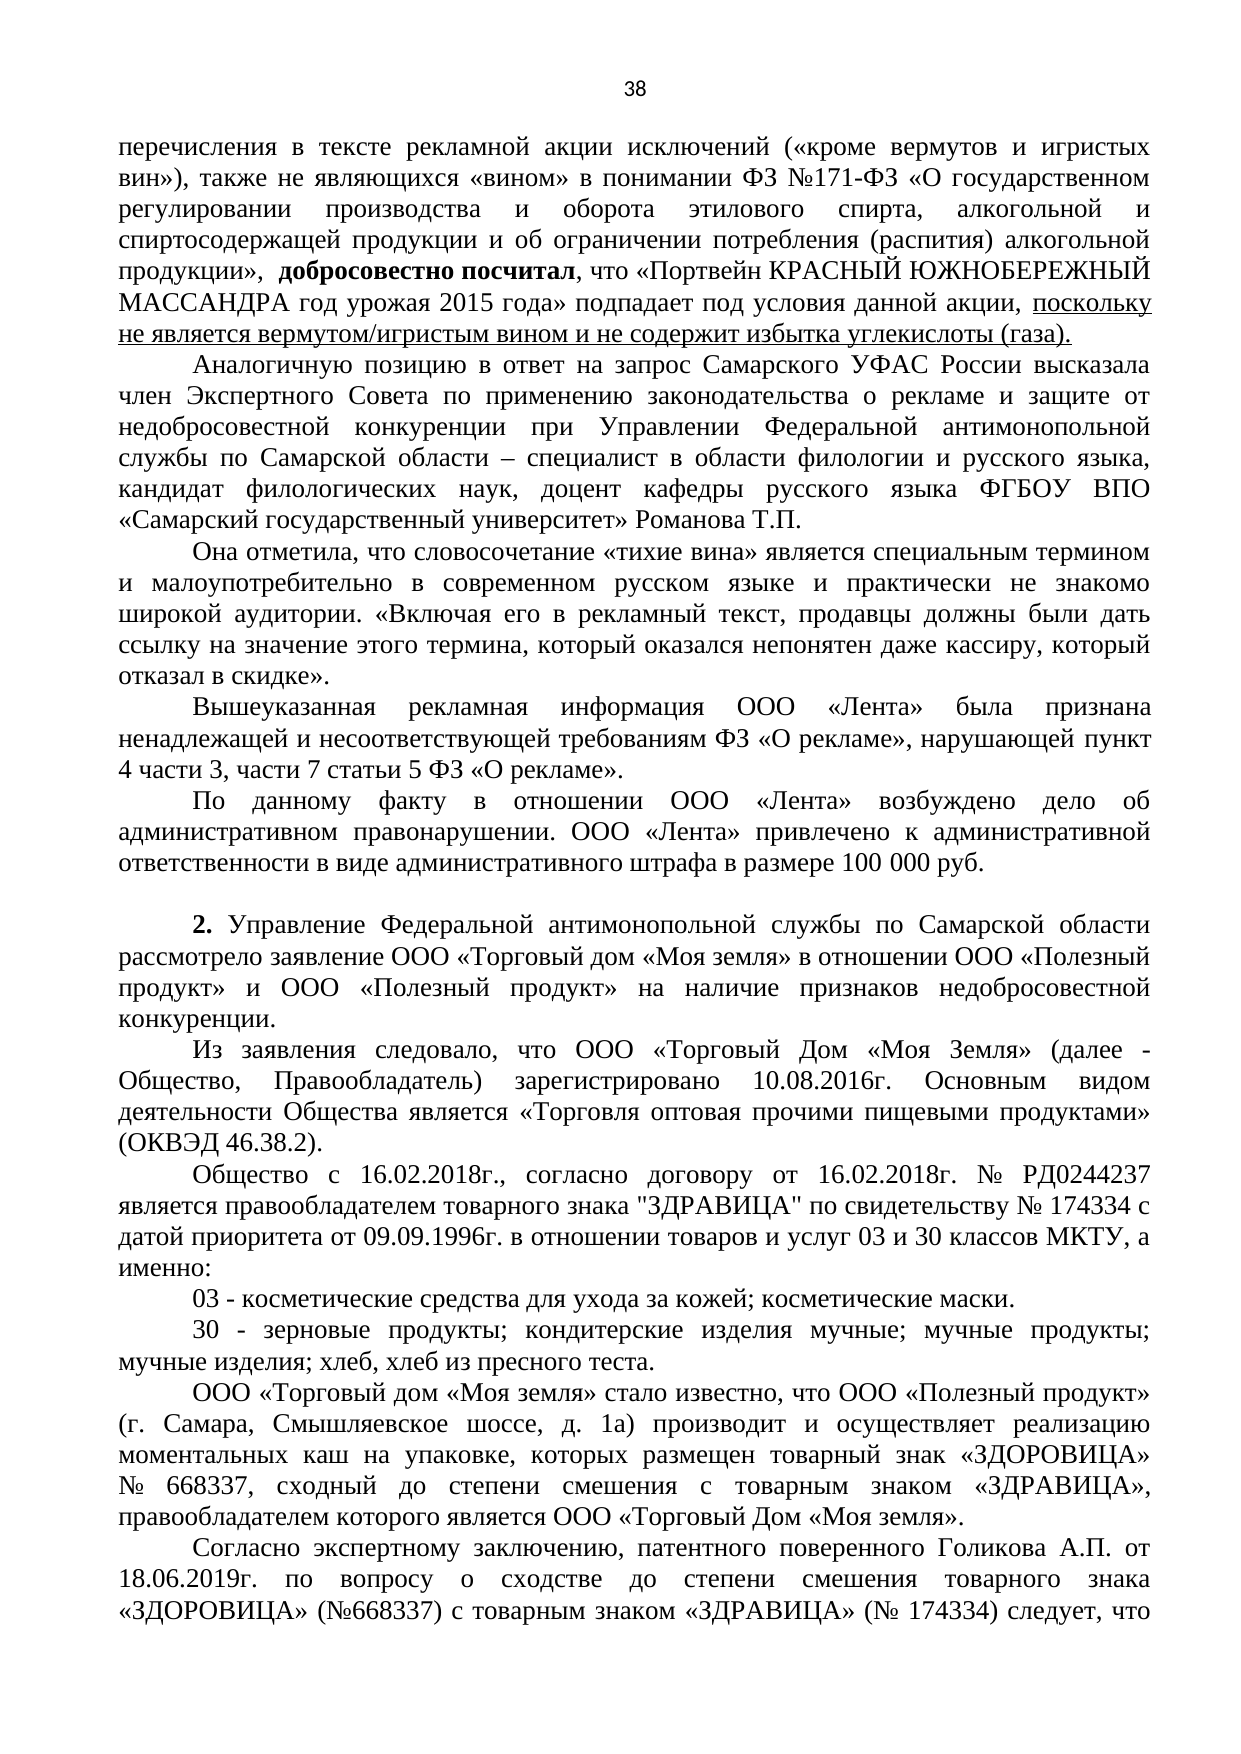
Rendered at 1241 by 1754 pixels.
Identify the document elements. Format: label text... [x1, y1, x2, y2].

text Вышеуказанная рекламная информация ООО «Лента» была признана ненадлежащей и несоответствующей требованиям ФЗ «О рекламе», нарушающей пункт 4 части 3, части 7 статьи 5 ФЗ «О рекламе». [118, 691, 1152, 784]
text 03 - косметические средства для ухода за кожей; косметические маски. [118, 1282, 1152, 1313]
text 30 - зерновые продукты; кондитерские изделия мучные; мучные продукты; мучные изделия; хлеб, хлеб из пресного теста. [118, 1313, 1152, 1376]
text Из заявления следовало, что ООО «Торговый Дом «Моя Земля» (далее - Общество, Правообладатель) зарегистрировано 10.08.2016г. Основным видом деятельности Общества является «Торговля оптовая прочими пищевыми продуктами» (ОКВЭД 46.38.2). [118, 1033, 1152, 1158]
text Аналогичную позицию в ответ на запрос Самарского УФАС России высказала член Экспертного Совета по применению законодательства о рекламе и защите от недобросовестной конкуренции при Управлении Федеральной антимонопольной службы по Самарской области – специалист в области филологии и русского языка, кандидат филологических наук, доцент кафедры русского языка ФГБОУ ВПО «Самарский государственный университет» Романова Т.П. [118, 348, 1152, 535]
text ООО «Торговый дом «Моя земля» стало известно, что ООО «Полезный продукт» (г. Самара, Смышляевское шоссе, д. 1а) производит и осуществляет реализацию моментальных каш на упаковке, которых размещен товарный знак «ЗДОРОВИЦА» № 668337, сходный до степени смешения с товарным знаком «ЗДРАВИЦА», правообладателем которого является ООО «Торговый Дом «Моя земля». [118, 1376, 1152, 1531]
text По данному факту в отношении ООО «Лента» возбуждено дело об административном правонарушении. ООО «Лента» привлечено к административной ответственности в виде административного штрафа в размере 100 000 руб. [118, 784, 1152, 877]
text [118, 130, 1152, 348]
text 2. Управление Федеральной антимонопольной службы по Самарской области рассмотрело заявление ООО «Торговый дом «Моя земля» в отношении ООО «Полезный продукт» и ООО «Полезный продукт» на наличие признаков недобросовестной конкуренции. [118, 908, 1152, 1033]
text Общество с 16.02.2018г., согласно договору от 16.02.2018г. № РД0244237 является правообладателем товарного знака "ЗДРАВИЦА" по свидетельству № 174334 с датой приоритета от 09.09.1996г. в отношении товаров и услуг 03 и 30 классов МКТУ, а именно: [118, 1158, 1152, 1282]
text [118, 1531, 1152, 1625]
text Она отметила, что словосочетание «тихие вина» является специальным термином и малоупотребительно в современном русском языке и практически не знакомо широкой аудитории. «Включая его в рекламный текст, продавцы должны были дать ссылку на значение этого термина, который оказался непонятен даже кассиру, который отказал в скидке». [118, 535, 1152, 691]
